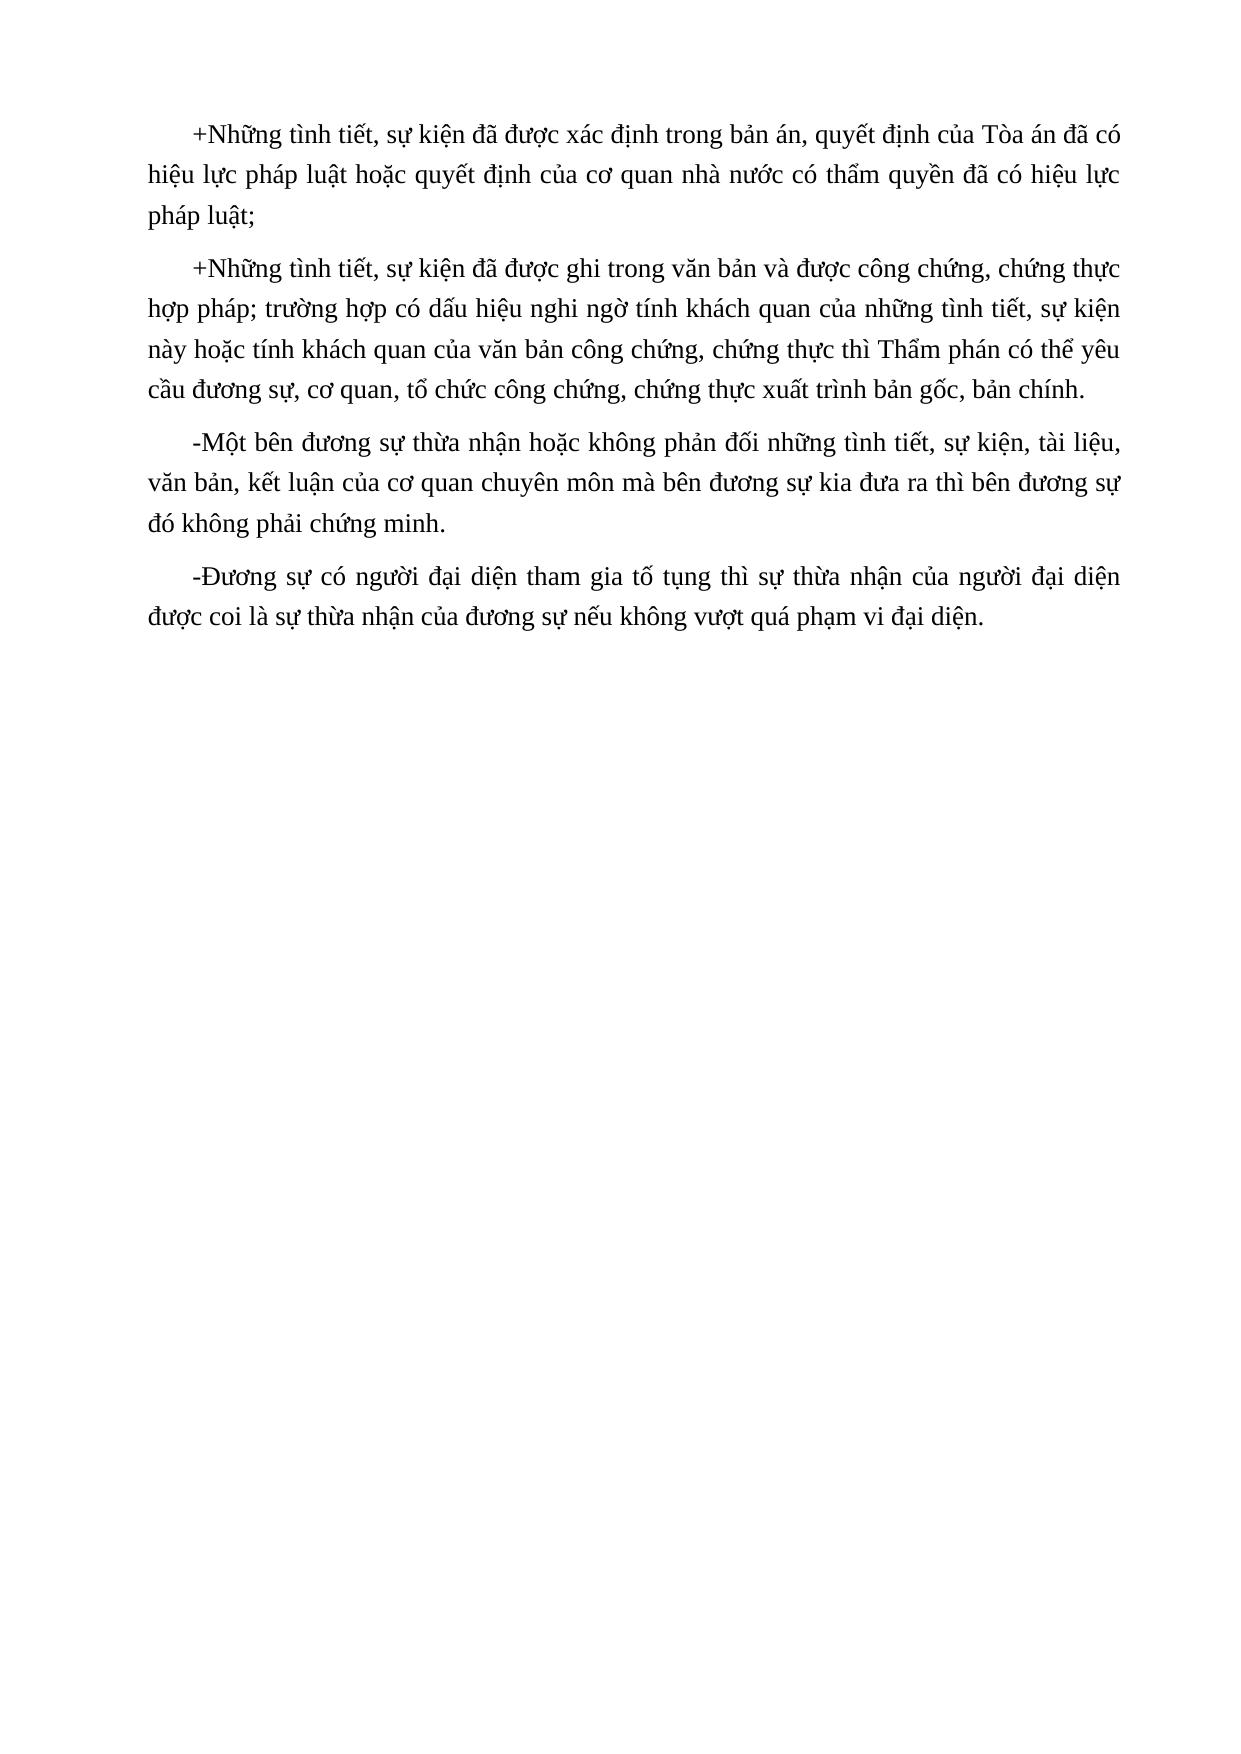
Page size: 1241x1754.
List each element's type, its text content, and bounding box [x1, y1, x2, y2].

text -Một bên đương sự thừa nhận hoặc không phản đối những tình tiết, sự kiện, tài liệu, văn bản, kết luận của cơ quan chuyên môn mà bên đương sự kia đưa ra thì bên đương sự đó không phải chứng minh. [148, 426, 1122, 538]
text +Những tình tiết, sự kiện đã được xác định trong bản án, quyết định của Tòa án đã có hiệu lực pháp luật hoặc quyết định của cơ quan nhà nước có thẩm quyền đã có hiệu lực pháp luật; [148, 118, 1122, 230]
text +Những tình tiết, sự kiện đã được ghi trong văn bản và được công chứng, chứng thực hợp pháp; trường hợp có dấu hiệu nghi ngờ tính khách quan của những tình tiết, sự kiện này hoặc tính khách quan của văn bản công chứng, chứng thực thì Thẩm phán có thể yêu cầu đương sự, cơ quan, tổ chức công chứng, chứng thực xuất trình bản gốc, bản chính. [148, 252, 1122, 404]
text -Đương sự có người đại diện tham gia tố tụng thì sự thừa nhận của người đại diện được coi là sự thừa nhận của đương sự nếu không vượt quá phạm vi đại diện. [148, 560, 1122, 631]
